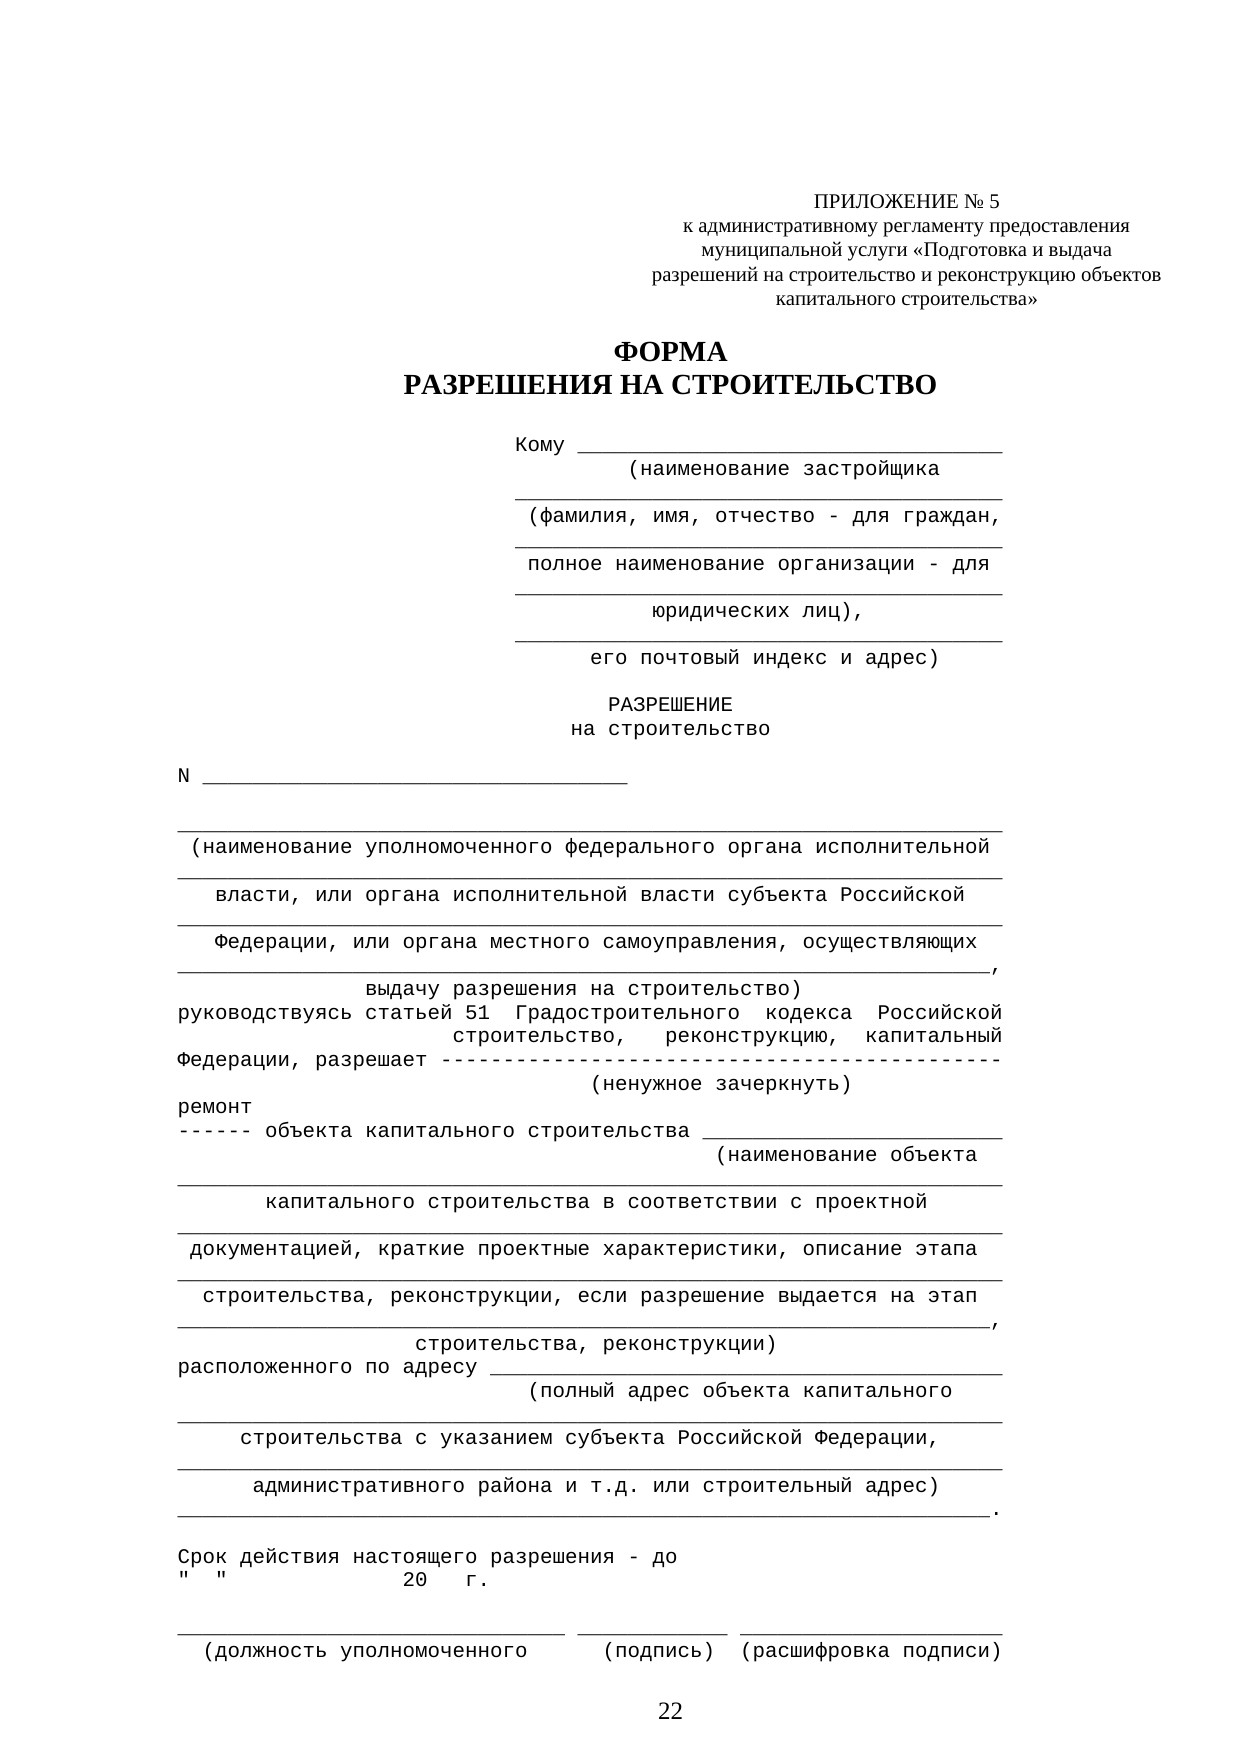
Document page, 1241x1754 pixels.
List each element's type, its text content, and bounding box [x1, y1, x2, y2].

text руководствуясь статьей 51 Градостроительного кодекса Российской [177, 1002, 1163, 1025]
text __________________________________________________________________ [177, 813, 1163, 836]
text (наименование уполномоченного федерального органа исполнительной [177, 836, 1163, 860]
text _________________________________________________________________, [177, 954, 1163, 978]
text (полный адрес объекта капитального [177, 1380, 1163, 1404]
text строительства, реконструкции, если разрешение выдается на этап [177, 1286, 1163, 1309]
text _______________________________________ [177, 623, 1163, 647]
text (наименование застройщика [177, 458, 1163, 482]
text капитального строительства в соответствии с проектной [177, 1191, 1163, 1214]
text " " 20 г. [177, 1569, 1163, 1593]
text строительство, реконструкцию, капитальный [177, 1025, 1163, 1049]
text __________________________________________________________________ [177, 1214, 1163, 1238]
text на строительство [177, 718, 1163, 742]
text РАЗРЕШЕНИЕ [177, 694, 1163, 718]
text выдачу разрешения на строительство) [177, 978, 1163, 1002]
text Федерации, или органа местного самоуправления, осуществляющих [177, 931, 1163, 954]
text __________________________________________________________________ [177, 1451, 1163, 1475]
text __________________________________________________________________ [177, 907, 1163, 931]
text документацией, краткие проектные характеристики, описание этапа [177, 1238, 1163, 1262]
text ------ объекта капитального строительства ________________________ [177, 1120, 1163, 1144]
text ПРИЛОЖЕНИЕ № 5 [650, 189, 1163, 213]
text его почтовый индекс и адрес) [177, 647, 1163, 671]
text _______________________________________ [177, 576, 1163, 600]
text Срок действия настоящего разрешения - до [177, 1546, 1163, 1569]
text __________________________________________________________________ [177, 1262, 1163, 1286]
text __________________________________________________________________ [177, 1167, 1163, 1191]
text ФОРМА [177, 334, 1163, 367]
text (ненужное зачеркнуть) [177, 1073, 1163, 1096]
text _________________________________________________________________, [177, 1309, 1163, 1333]
text Федерации, разрешает --------------------------------------------- [177, 1049, 1163, 1073]
text расположенного по адресу _________________________________________ [177, 1356, 1163, 1380]
text _________________________________________________________________. [177, 1498, 1163, 1522]
text __________________________________________________________________ [177, 860, 1163, 883]
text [177, 1617, 1163, 1640]
text __________________________________________________________________ [177, 1404, 1163, 1427]
text (должность уполномоченного (подпись) (расшифровка подписи) [177, 1640, 1163, 1664]
text административного района и т.д. или строительный адрес) [177, 1475, 1163, 1498]
text _______________________________________ [177, 482, 1163, 505]
text РАЗРЕШЕНИЯ НА СТРОИТЕЛЬСТВО [177, 367, 1163, 401]
text _______________________________________ [177, 529, 1163, 552]
text строительства, реконструкции) [177, 1333, 1163, 1356]
text полное наименование организации - для [177, 552, 1163, 576]
text ремонт [177, 1096, 1163, 1120]
text строительства с указанием субъекта Российской Федерации, [177, 1427, 1163, 1451]
text N __________________________________ [177, 765, 1163, 789]
text Кому __________________________________ [177, 434, 1163, 458]
text юридических лиц), [177, 600, 1163, 623]
text (наименование объекта [177, 1144, 1163, 1167]
text власти, или органа исполнительной власти субъекта Российской [177, 883, 1163, 907]
text (фамилия, имя, отчество - для граждан, [177, 505, 1163, 529]
text к административному регламенту предоставления муниципальной услуги «Подготовка и выдача разрешений на строительство и реконструкцию объектов капитального строительства» [650, 213, 1163, 309]
